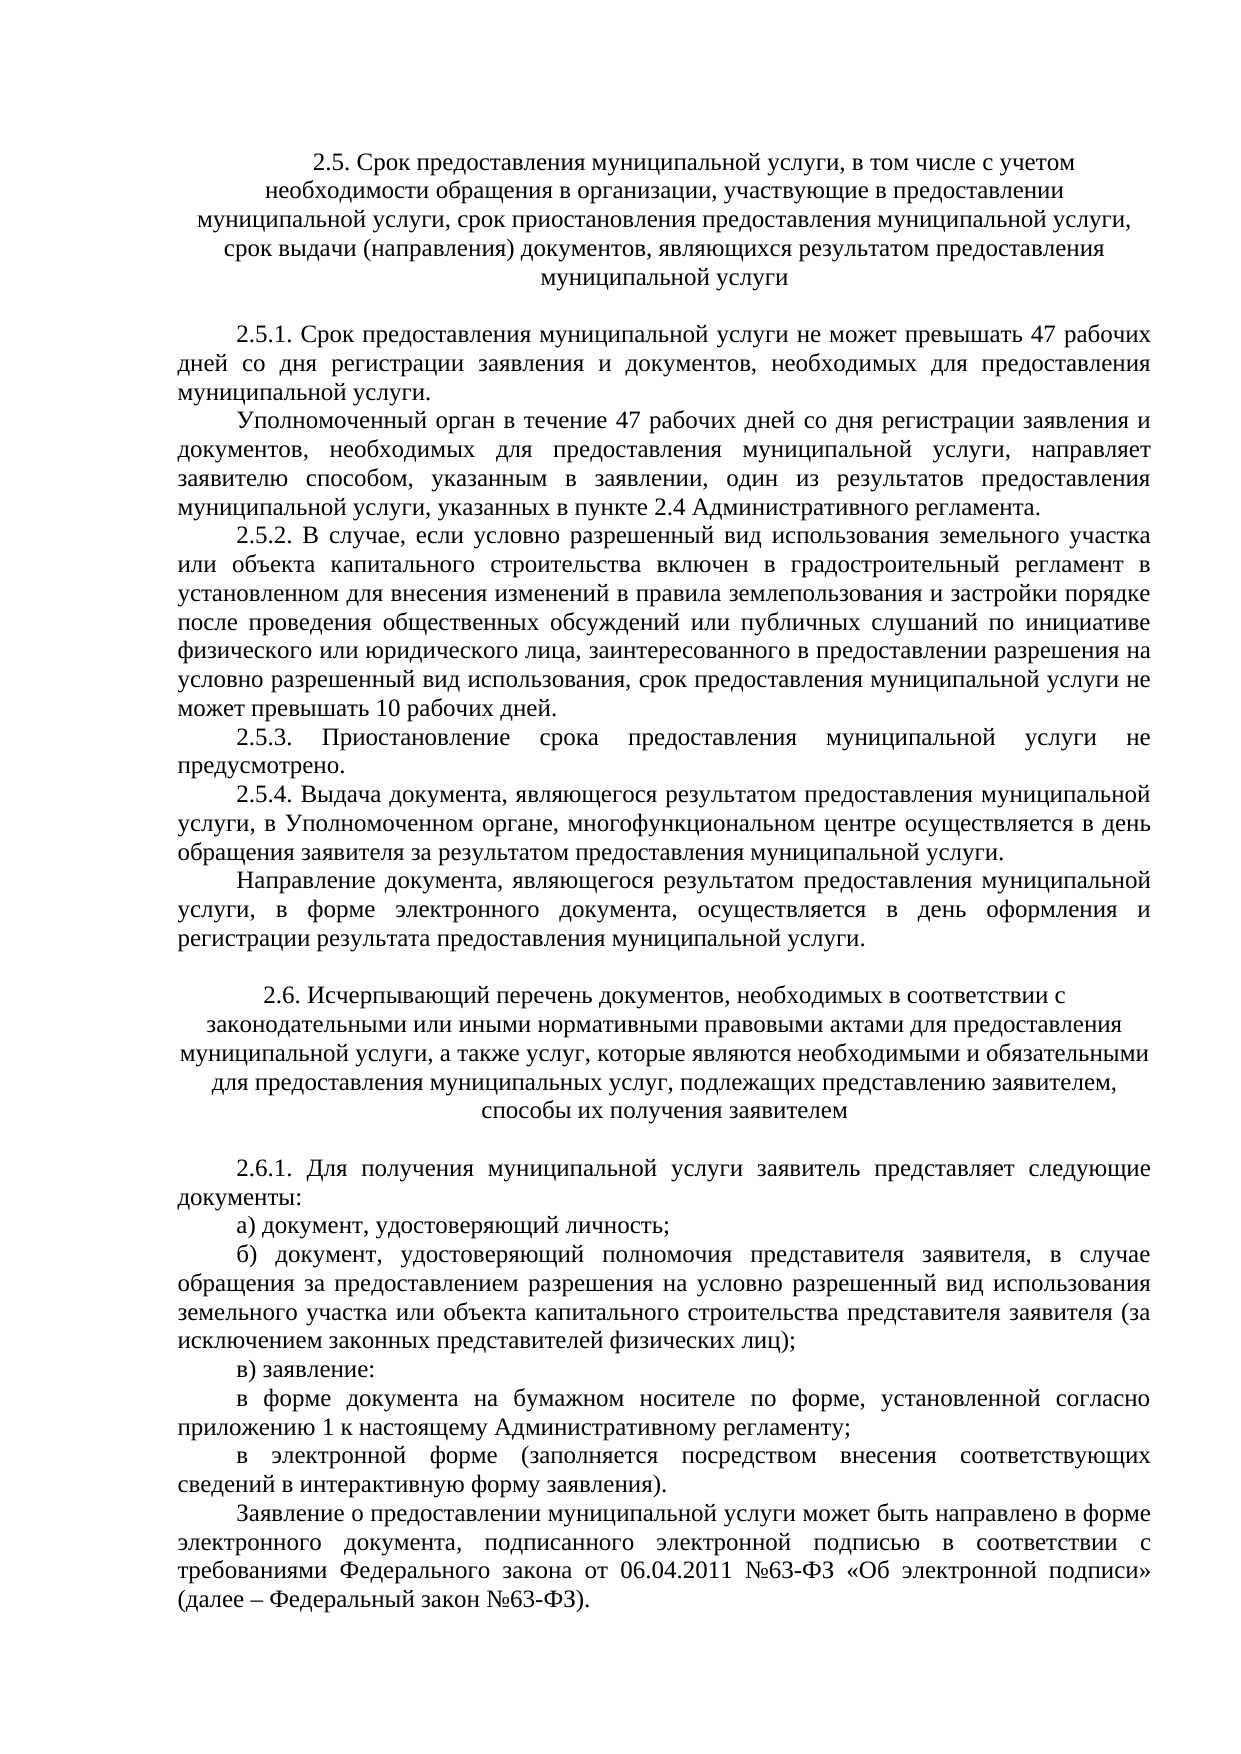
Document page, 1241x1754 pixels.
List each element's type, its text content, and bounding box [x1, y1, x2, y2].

text 2.5.2. В случае, если условно разрешенный вид использования земельного участка или объекта капитального строительства включен в градостроительный регламент в установленном для внесения изменений в правила землепользования и застройки порядке после проведения общественных обсуждений или публичных слушаний по инициативе физического или юридического лица, заинтересованного в предоставлении разрешения на условно разрешенный вид использования, срок предоставления муниципальной услуги не может превышать 10 рабочих дней. [177, 521, 1152, 722]
text Заявление о предоставлении муниципальной услуги может быть направлено в форме электронного документа, подписанного электронной подписью в соответствии с требованиями Федерального закона от 06.04.2011 №63-ФЗ «Об электронной подписи» (далее – Федеральный закон №63-ФЗ). [177, 1498, 1152, 1613]
text в) заявление: [177, 1354, 1152, 1383]
text в форме документа на бумажном носителе по форме, установленной согласно приложению 1 к настоящему Административному регламенту; [177, 1383, 1152, 1441]
text 2.5. Срок предоставления муниципальной услуги, в том числе с учетом необходимости обращения в организации, участвующие в предоставлении муниципальной услуги, срок приостановления предоставления муниципальной услуги, срок выдачи (направления) документов, являющихся результатом предоставления муниципальной услуги [177, 147, 1152, 291]
text 2.5.3. Приостановление срока предоставления муниципальной услуги не предусмотрено. [177, 722, 1152, 779]
text 2.5.4. Выдача документа, являющегося результатом предоставления муниципальной услуги, в Уполномоченном органе, многофункциональном центре осуществляется в день обращения заявителя за результатом предоставления муниципальной услуги. [177, 779, 1152, 866]
text 2.5.1. Срок предоставления муниципальной услуги не может превышать 47 рабочих дней со дня регистрации заявления и документов, необходимых для предоставления муниципальной услуги. [177, 319, 1152, 406]
text Уполномоченный орган в течение 47 рабочих дней со дня регистрации заявления и документов, необходимых для предоставления муниципальной услуги, направляет заявителю способом, указанным в заявлении, один из результатов предоставления муниципальной услуги, указанных в пункте 2.4 Административного регламента. [177, 406, 1152, 521]
text в электронной форме (заполняется посредством внесения соответствующих сведений в интерактивную форму заявления). [177, 1441, 1152, 1498]
text Направление документа, являющегося результатом предоставления муниципальной услуги, в форме электронного документа, осуществляется в день оформления и регистрации результата предоставления муниципальной услуги. [177, 866, 1152, 952]
text 2.6.1. Для получения муниципальной услуги заявитель представляет следующие документы: [177, 1153, 1152, 1211]
text а) документ, удостоверяющий личность; [177, 1211, 1152, 1239]
text б) документ, удостоверяющий полномочия представителя заявителя, в случае обращения за предоставлением разрешения на условно разрешенный вид использования земельного участка или объекта капитального строительства представителя заявителя (за исключением законных представителей физических лиц); [177, 1239, 1152, 1354]
text 2.6. Исчерпывающий перечень документов, необходимых в соответствии с законодательными или иными нормативными правовыми актами для предоставления муниципальной услуги, а также услуг, которые являются необходимыми и обязательными для предоставления муниципальных услуг, подлежащих представлению заявителем, способы их получения заявителем [177, 981, 1152, 1124]
